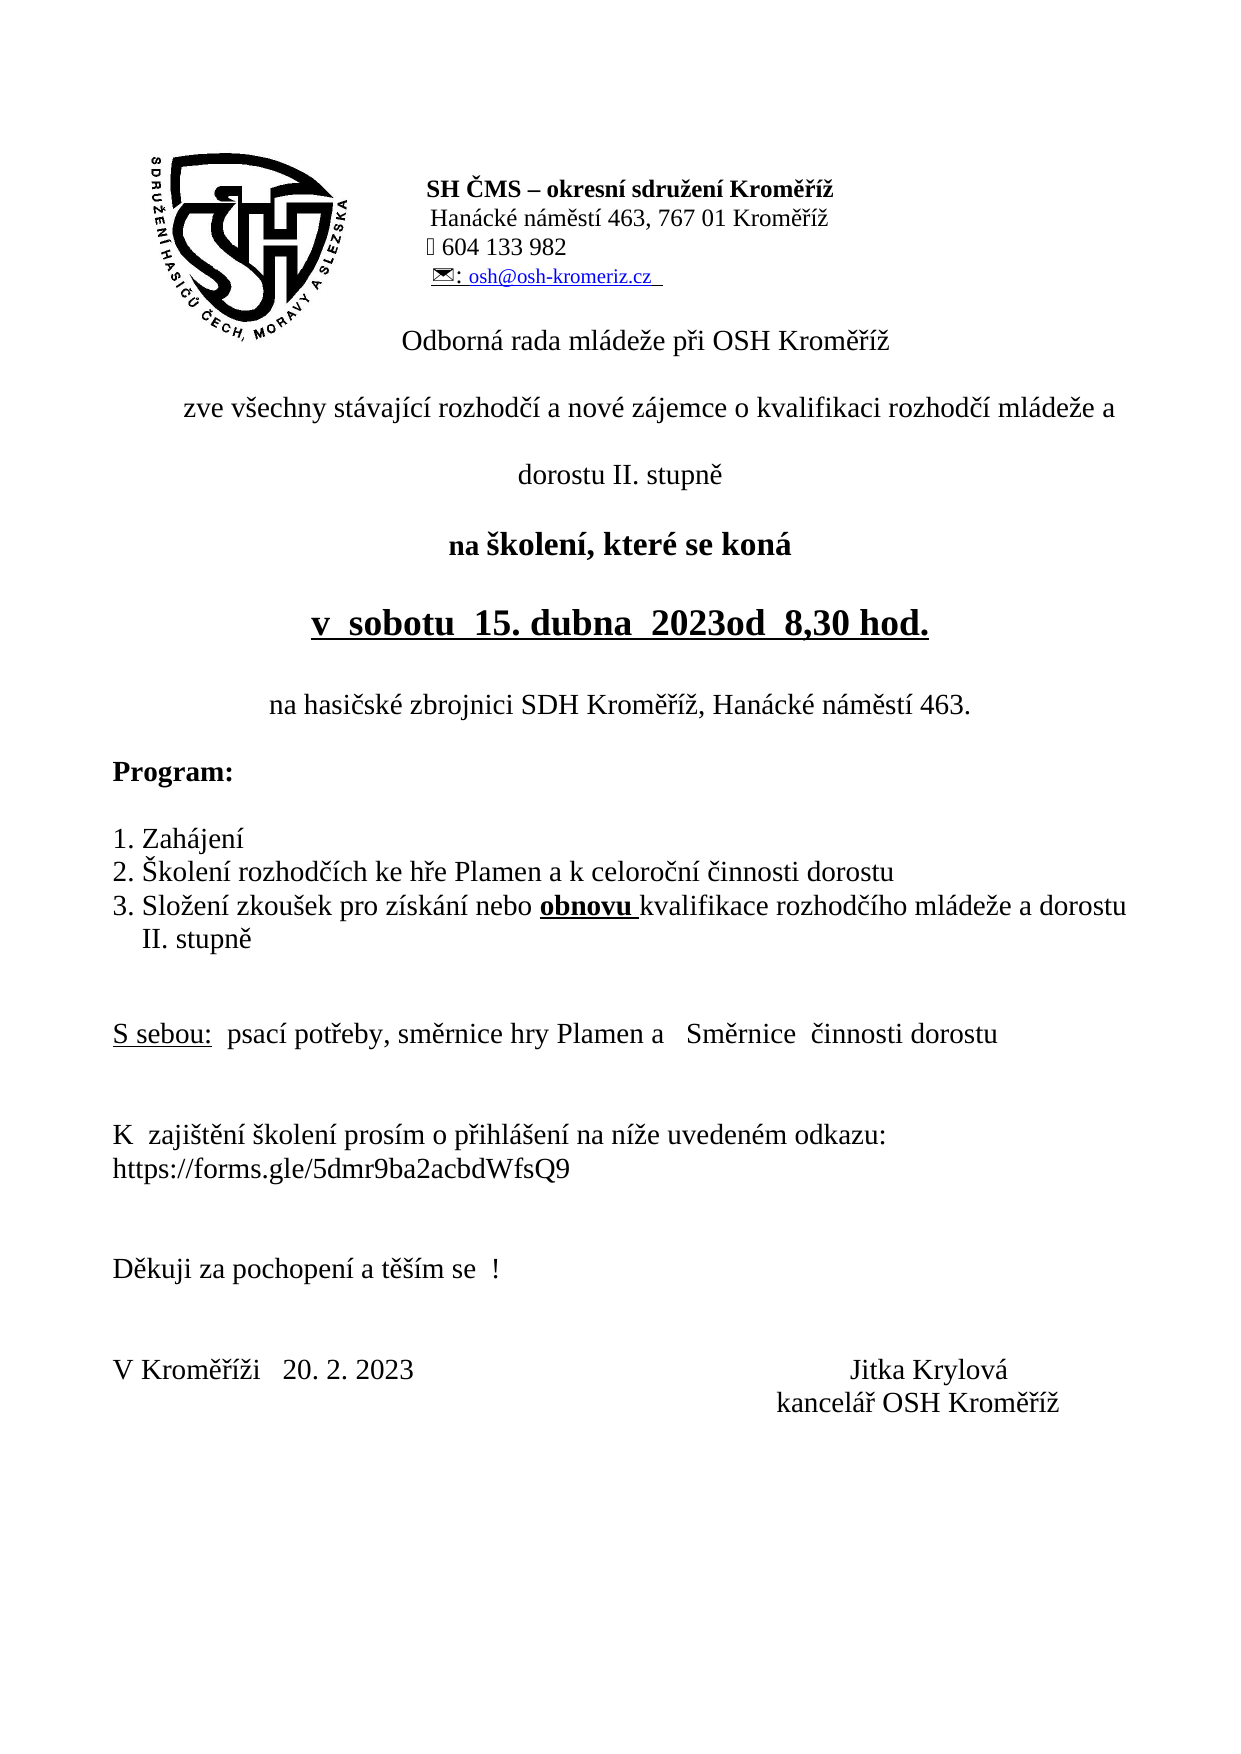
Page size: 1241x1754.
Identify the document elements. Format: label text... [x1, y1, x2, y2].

text S sebou: psací potřeby, směrnice hry Plamen a Směrnice činnosti dorostu [112, 1017, 1128, 1050]
text kancelář OSH Kroměříž [112, 1386, 1128, 1419]
text https://forms.gle/5dmr9ba2acbdWfsQ9 [112, 1151, 1128, 1184]
text na hasičské zbrojnici SDH Kroměříž, Hanácké náměstí 463. [112, 687, 1128, 720]
text Hanácké náměstí 463, 767 01 Kroměříž [334, 203, 1128, 232]
text 604 133 982 [334, 232, 1128, 260]
text Odborná rada mládeže při OSH Kroměříž [112, 323, 1128, 356]
text II. stupně [112, 922, 1128, 955]
text V Kroměříži 20. 2. 2023 Jitka Krylová [112, 1352, 1128, 1386]
text 3. Složení zkoušek pro získání nebo obnovu kvalifikace rozhodčího mládeže a dorostu [112, 888, 1128, 922]
text 2. Školení rozhodčích ke hře Plamen a k celoroční činnosti dorostu [112, 854, 1128, 888]
text 1. Zahájení [112, 821, 1128, 854]
text Program: [112, 754, 1128, 787]
subtitle SH ČMS – okresní sdružení Kroměříž [112, 174, 1128, 203]
picture [111, 150, 397, 350]
text zve všechny stávající rozhodčí a nové zájemce o kvalifikaci rozhodčí mládeže a dorostu II. stupně [112, 390, 1128, 490]
text K zajištění školení prosím o přihlášení na níže uvedeném odkazu: [112, 1117, 1128, 1151]
text Děkuji za pochopení a těším se ! [112, 1251, 1128, 1285]
text : osh@osh-kromeriz.cz [112, 260, 1128, 289]
text v sobotu 15. dubna 2023od 8,30 hod. [112, 601, 1128, 644]
text na školení, které se koná [112, 524, 1128, 562]
